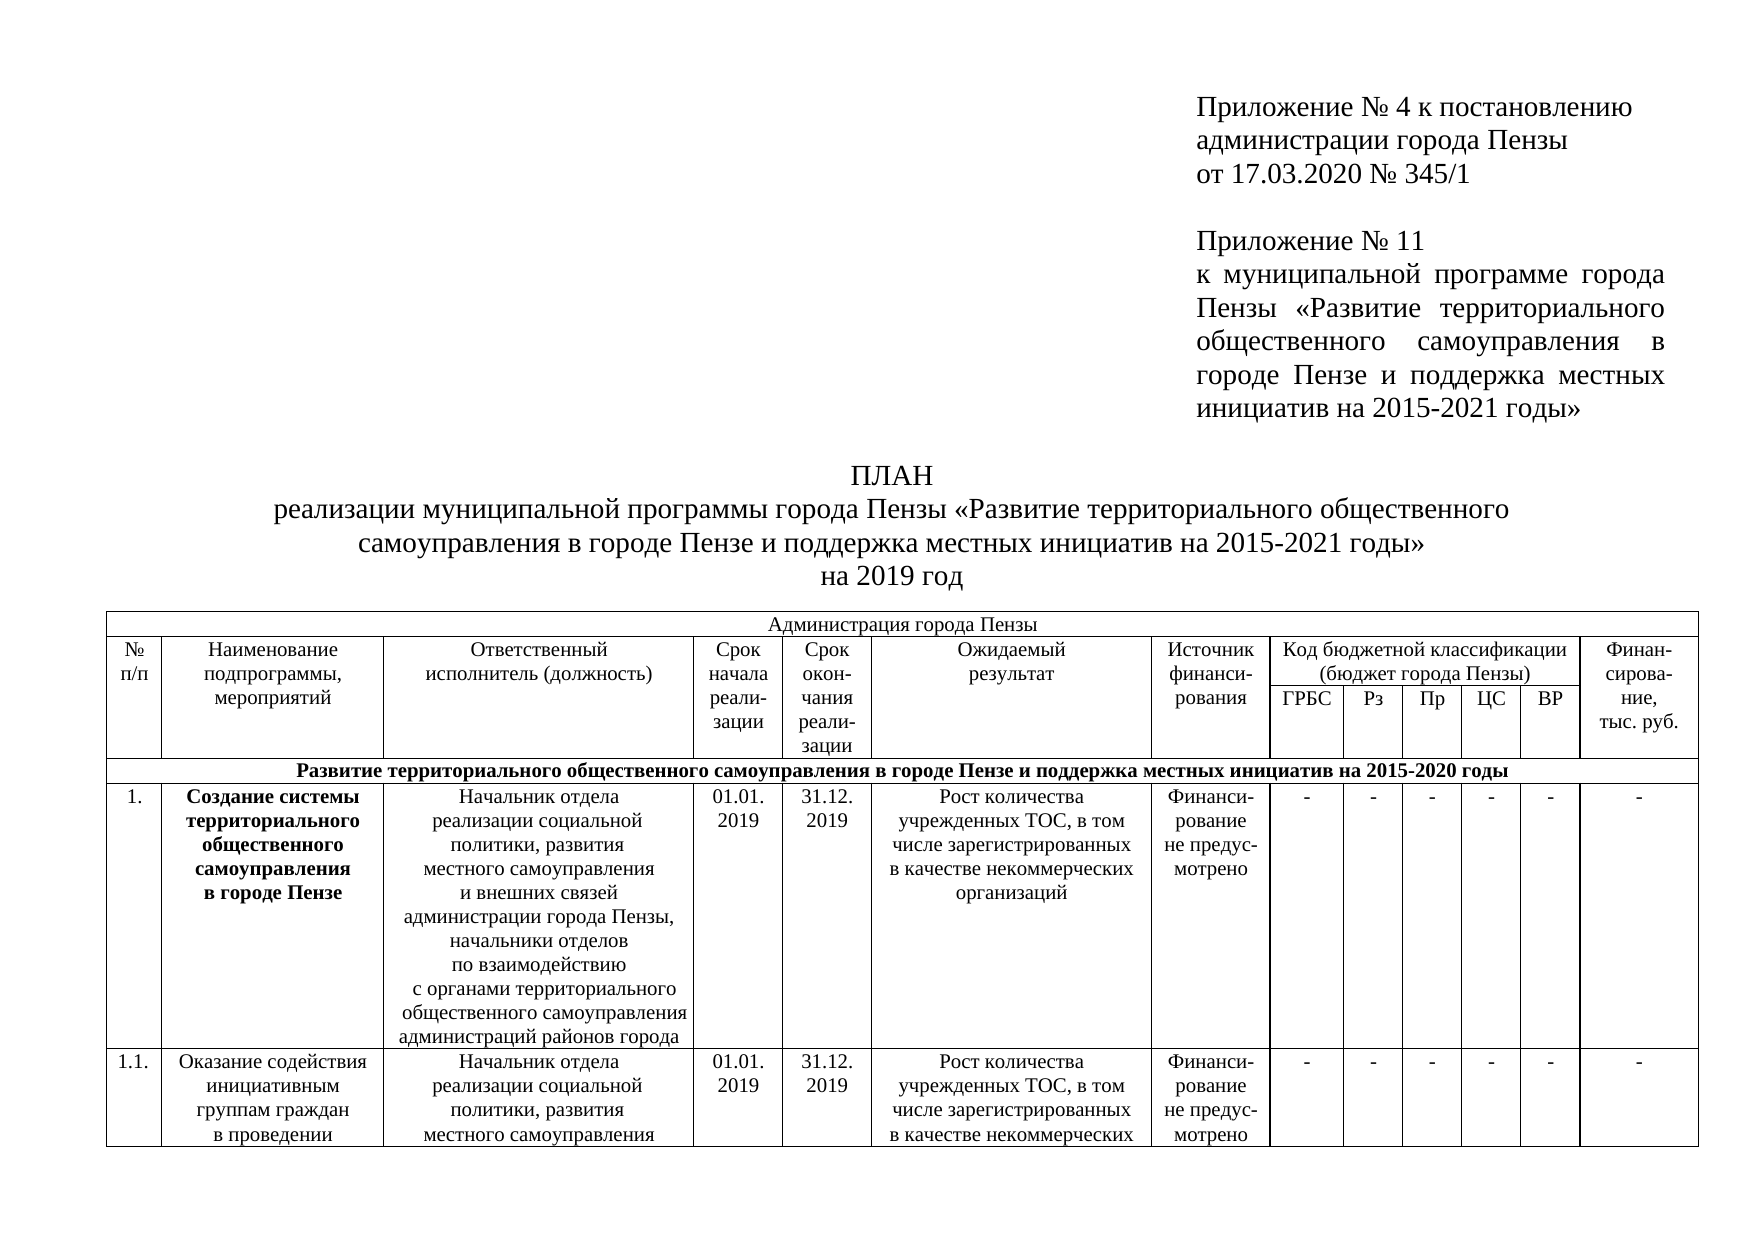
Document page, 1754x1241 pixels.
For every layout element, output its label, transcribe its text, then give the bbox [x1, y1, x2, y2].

table_cell Источник финанси-рования [1152, 637, 1269, 757]
text Приложение № 4 к постановлению [1196, 89, 1665, 122]
table_cell Ожидаемый результат [872, 637, 1151, 757]
text от 17.03.2020 № 345/1 [1196, 156, 1665, 189]
table_cell Развитие территориального общественного самоуправления в городе Пензе и поддержка местных инициатив на 2015-2020 годы [107, 759, 1698, 782]
table_cell 31.12. 2019 [783, 784, 871, 1048]
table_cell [162, 1049, 383, 1146]
table_cell № п/п [107, 637, 161, 757]
text Приложение № 11 [1196, 223, 1665, 256]
table_cell - [1521, 1049, 1579, 1146]
table_cell Рост количества учрежденных ТОС, в том числе зарегистрированных в качестве некоммерческих организаций [872, 784, 1151, 1048]
table_cell 1. [107, 784, 161, 1048]
table_cell Наименование подпрограммы, мероприятий [162, 637, 383, 757]
table_cell Срок начала реали-зации [694, 637, 782, 757]
table_cell - [1521, 784, 1579, 1048]
text к муниципальной программе города Пензы «Развитие территориального общественного самоуправления в городе Пензе и поддержка местных инициатив на 2015-2021 годы» [1196, 256, 1665, 424]
table_cell Финанси-рование не предус-мотрено [1152, 784, 1269, 1048]
table_header Администрация города Пензы [107, 612, 1698, 636]
table_cell ГРБС [1271, 686, 1343, 757]
table_cell Код бюджетной классификации (бюджет города Пензы) [1271, 637, 1579, 685]
table_cell Финан-сирова-ние, тыс. руб. [1581, 637, 1698, 757]
text ПЛАН [118, 458, 1665, 491]
text администрации города Пензы [1196, 122, 1665, 156]
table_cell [872, 1049, 1151, 1146]
table_cell - [1581, 1049, 1698, 1146]
table_cell - [1403, 1049, 1461, 1146]
table_cell - [1271, 1049, 1343, 1146]
table_cell ВР [1521, 686, 1579, 757]
table_cell - [1271, 784, 1343, 1048]
table_cell 01.01. 2019 [694, 784, 782, 1048]
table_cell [1152, 1049, 1269, 1146]
table_cell - [1462, 784, 1520, 1048]
table_cell - [1344, 1049, 1402, 1146]
table_cell ЦС [1462, 686, 1520, 757]
table_cell 1.1. [107, 1049, 161, 1146]
table_cell - [1344, 784, 1402, 1048]
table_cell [384, 1049, 693, 1146]
table_cell Пр [1403, 686, 1461, 757]
table_cell 31.12. 2019 [783, 1049, 871, 1146]
table_cell - [1581, 784, 1698, 1048]
text реализации муниципальной программы города Пензы «Развитие территориального общественного [118, 491, 1665, 525]
text на 2019 год [118, 558, 1665, 592]
text самоуправления в городе Пензе и поддержка местных инициатив на 2015-2021 годы» [118, 525, 1665, 558]
table_cell - [1403, 784, 1461, 1048]
table_cell Рз [1344, 686, 1402, 757]
table_cell Создание системы территориального общественного самоуправления в городе Пензе [162, 784, 383, 1048]
table_cell Срок окон-чания реали-зации [783, 637, 871, 757]
table_cell 01.01. 2019 [694, 1049, 782, 1146]
table_cell Ответственный исполнитель (должность) [384, 637, 693, 757]
table_cell - [1462, 1049, 1520, 1146]
